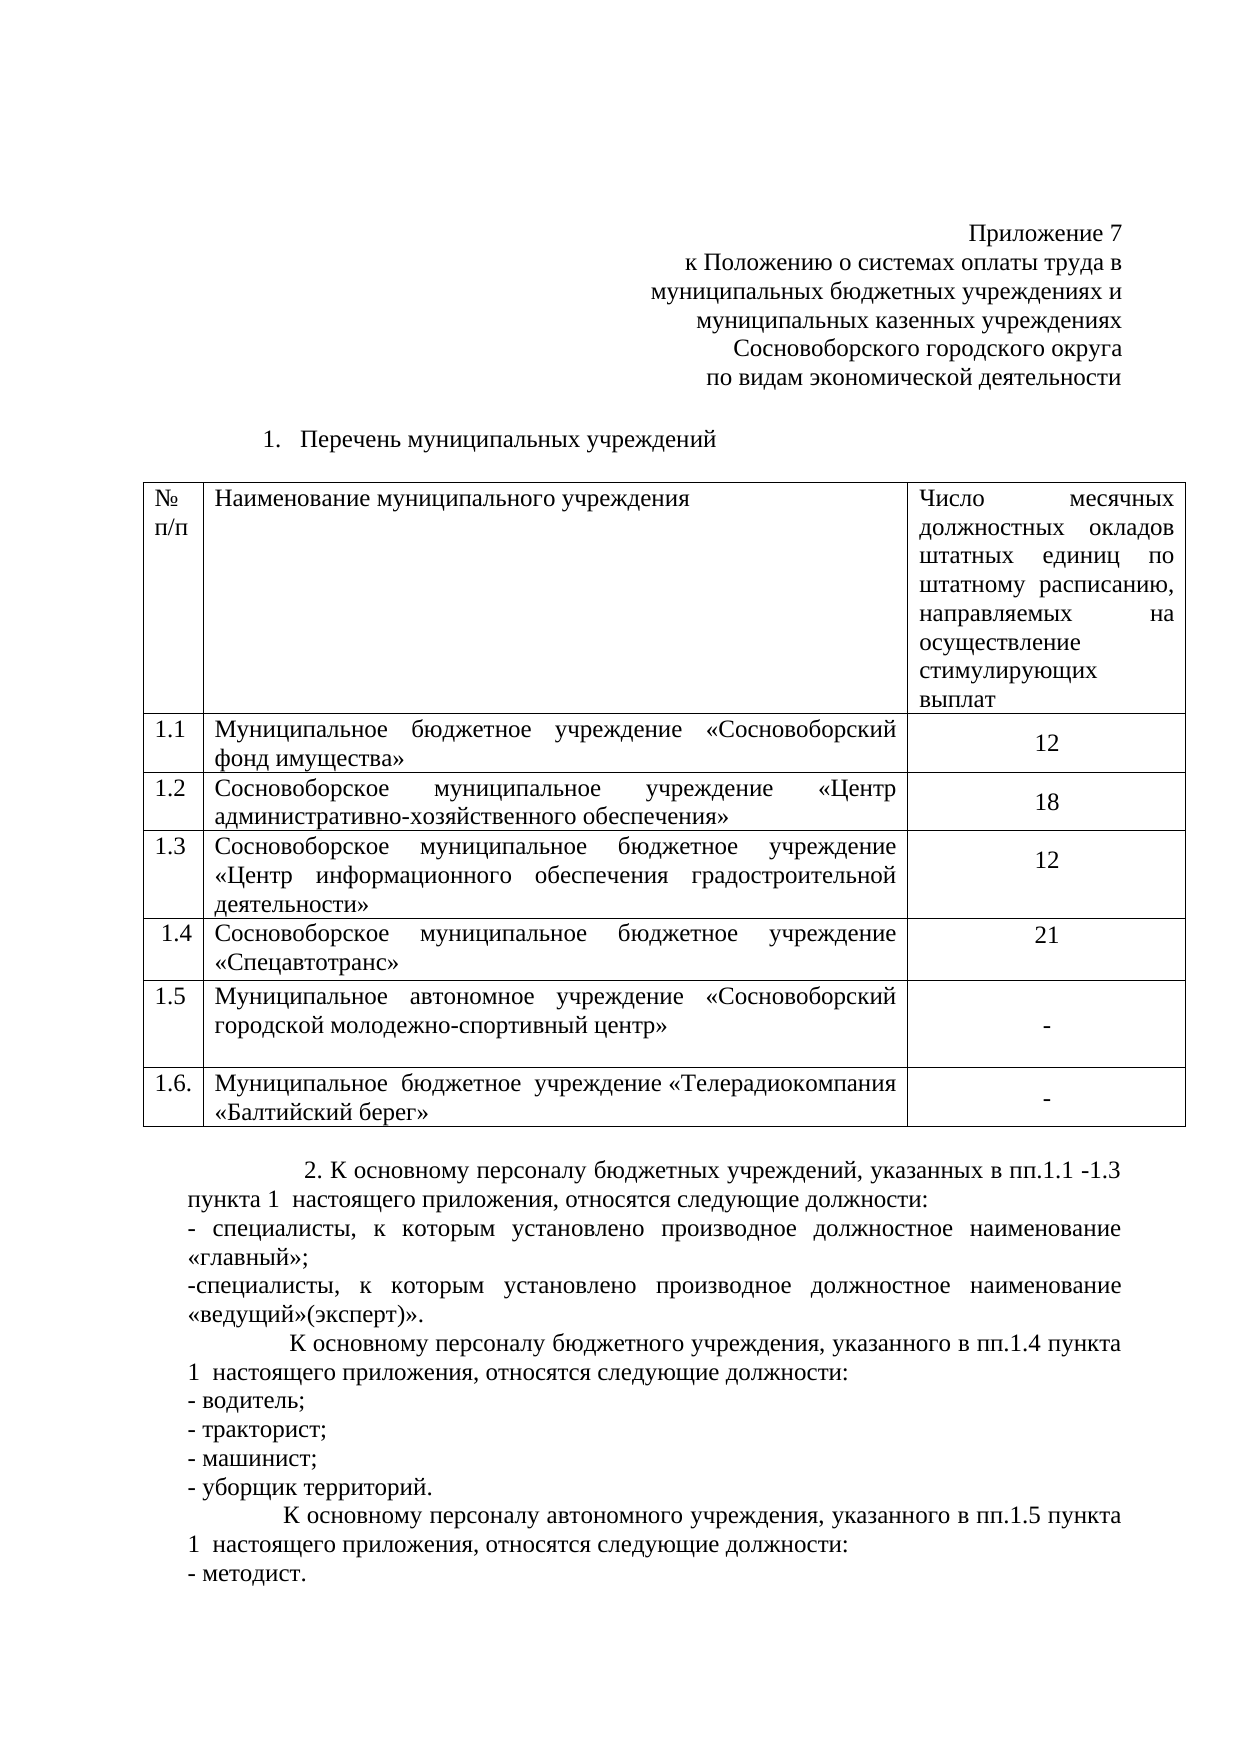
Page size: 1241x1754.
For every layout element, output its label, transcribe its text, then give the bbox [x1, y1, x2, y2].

table_cell Сосновоборское муниципальное бюджетное учреждение «Центр информационного обеспечения градостроительной деятельности» [204, 831, 907, 917]
table_cell 12 [908, 831, 1185, 917]
table_cell 1.5 [144, 981, 203, 1067]
text - водитель; [187, 1386, 1122, 1414]
text - машинист; [187, 1443, 1122, 1472]
table_cell - [908, 1068, 1185, 1126]
text - тракторист; [187, 1414, 1122, 1443]
text по видам экономической деятельности [187, 362, 1122, 391]
text К основному персоналу автономного учреждения, указанного в пп.1.5 пункта 1 настоящего приложения, относятся следующие должности: [187, 1501, 1122, 1558]
table_cell Сосновоборское муниципальное бюджетное учреждение «Спецавтотранс» [204, 919, 907, 980]
table_cell - [908, 981, 1185, 1067]
text Приложение 7 [169, 218, 1122, 247]
table_cell 1.1 [144, 714, 203, 772]
table_cell Муниципальное автономное учреждение «Сосновоборский городской молодежно-спортивный центр» [204, 981, 907, 1067]
text - уборщик территорий. [187, 1472, 1122, 1501]
table_cell 1.4 [144, 919, 203, 980]
table_cell 12 [908, 714, 1185, 772]
text к Положению о системах оплаты труда в муниципальных бюджетных учреждениях и муниципальных казенных учреждениях Сосновоборского городского округа [562, 247, 1122, 362]
table_cell Сосновоборское муниципальное учреждение «Центр административно-хозяйственного обеспечения» [204, 773, 907, 830]
text 2. К основному персоналу бюджетных учреждений, указанных в пп.1.1 -1.3 пункта 1 настоящего приложения, относятся следующие должности: [187, 1156, 1122, 1213]
text - методист. [187, 1558, 1122, 1587]
list Перечень муниципальных учреждений [262, 424, 1122, 453]
table_cell 18 [908, 773, 1185, 830]
table_cell 1.2 [144, 773, 203, 830]
table_header Наименование муниципального учреждения [204, 483, 907, 713]
table_cell Муниципальное бюджетное учреждение «Телерадиокомпания «Балтийский берег» [204, 1068, 907, 1126]
table_header № п/п [144, 483, 203, 713]
table_cell 1.3 [144, 831, 203, 917]
text -специалисты, к которым установлено производное должностное наименование «ведущий»(эксперт)». [187, 1271, 1122, 1328]
table_cell 1.6. [144, 1068, 203, 1126]
table_cell 21 [908, 919, 1185, 980]
table_cell Муниципальное бюджетное учреждение «Сосновоборский фонд имущества» [204, 714, 907, 772]
text - специалисты, к которым установлено производное должностное наименование «главный»; [187, 1213, 1122, 1271]
table_header Число месячных должностных окладов штатных единиц по штатному расписанию, направляемых на осуществление стимулирующих выплат [908, 483, 1185, 713]
text К основному персоналу бюджетного учреждения, указанного в пп.1.4 пункта 1 настоящего приложения, относятся следующие должности: [187, 1328, 1122, 1386]
